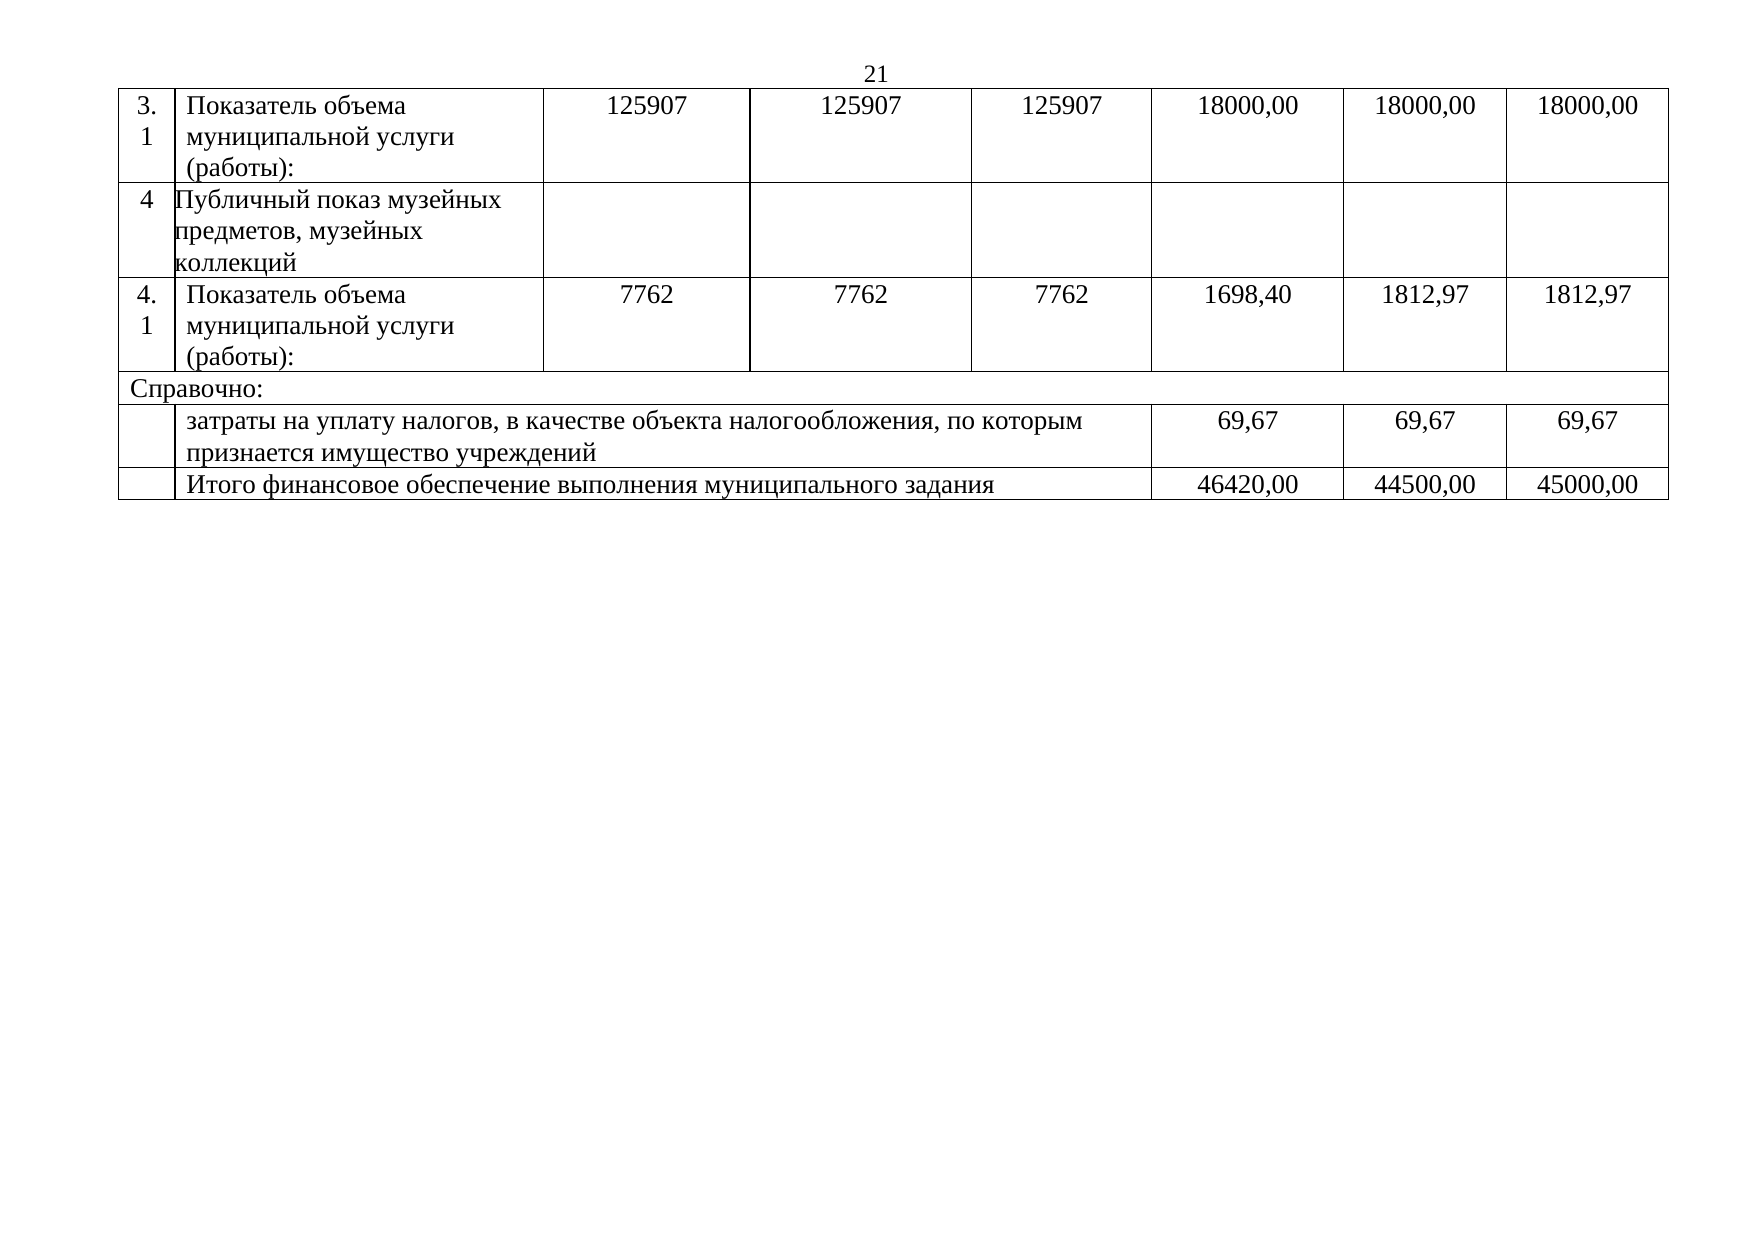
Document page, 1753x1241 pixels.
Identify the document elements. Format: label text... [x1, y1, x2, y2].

table_cell 7762 [751, 278, 971, 371]
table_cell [176, 89, 543, 182]
table_cell 69,67 [1152, 405, 1343, 467]
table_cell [176, 278, 543, 371]
table_cell Справочно: [119, 372, 1668, 403]
table_cell 69,67 [1344, 405, 1506, 467]
table_cell 44500,00 [1344, 468, 1506, 499]
table_cell Публичный показ музейных предметов, музейных коллекций [176, 183, 543, 277]
table_cell 1698,40 [1152, 278, 1343, 371]
table_cell 69,67 [1507, 405, 1668, 467]
table_cell 45000,00 [1507, 468, 1668, 499]
table_cell 125907 [972, 89, 1151, 182]
table_cell [751, 183, 971, 277]
table_cell 4 [119, 183, 174, 277]
table_cell 18000,00 [1344, 89, 1506, 182]
table_cell [1152, 183, 1343, 277]
table_cell затраты на уплату налогов, в качестве объекта налогообложения, по которым признается имущество учреждений [176, 405, 1151, 467]
table_cell [1507, 183, 1668, 277]
table_cell [1344, 183, 1506, 277]
table_cell 4.1 [119, 278, 174, 371]
table_cell 7762 [972, 278, 1151, 371]
table_cell 7762 [544, 278, 749, 371]
table_cell 3.1 [119, 89, 174, 182]
table_cell [119, 468, 174, 499]
table_cell 18000,00 [1152, 89, 1343, 182]
table_cell [119, 405, 174, 467]
table_cell [544, 183, 749, 277]
table_cell Итого финансовое обеспечение выполнения муниципального задания [176, 468, 1151, 499]
table_cell 125907 [544, 89, 749, 182]
table_cell 46420,00 [1152, 468, 1343, 499]
table_cell 125907 [751, 89, 971, 182]
table_cell 18000,00 [1507, 89, 1668, 182]
table_cell [972, 183, 1151, 277]
table_cell 1812,97 [1344, 278, 1506, 371]
table_cell 1812,97 [1507, 278, 1668, 371]
